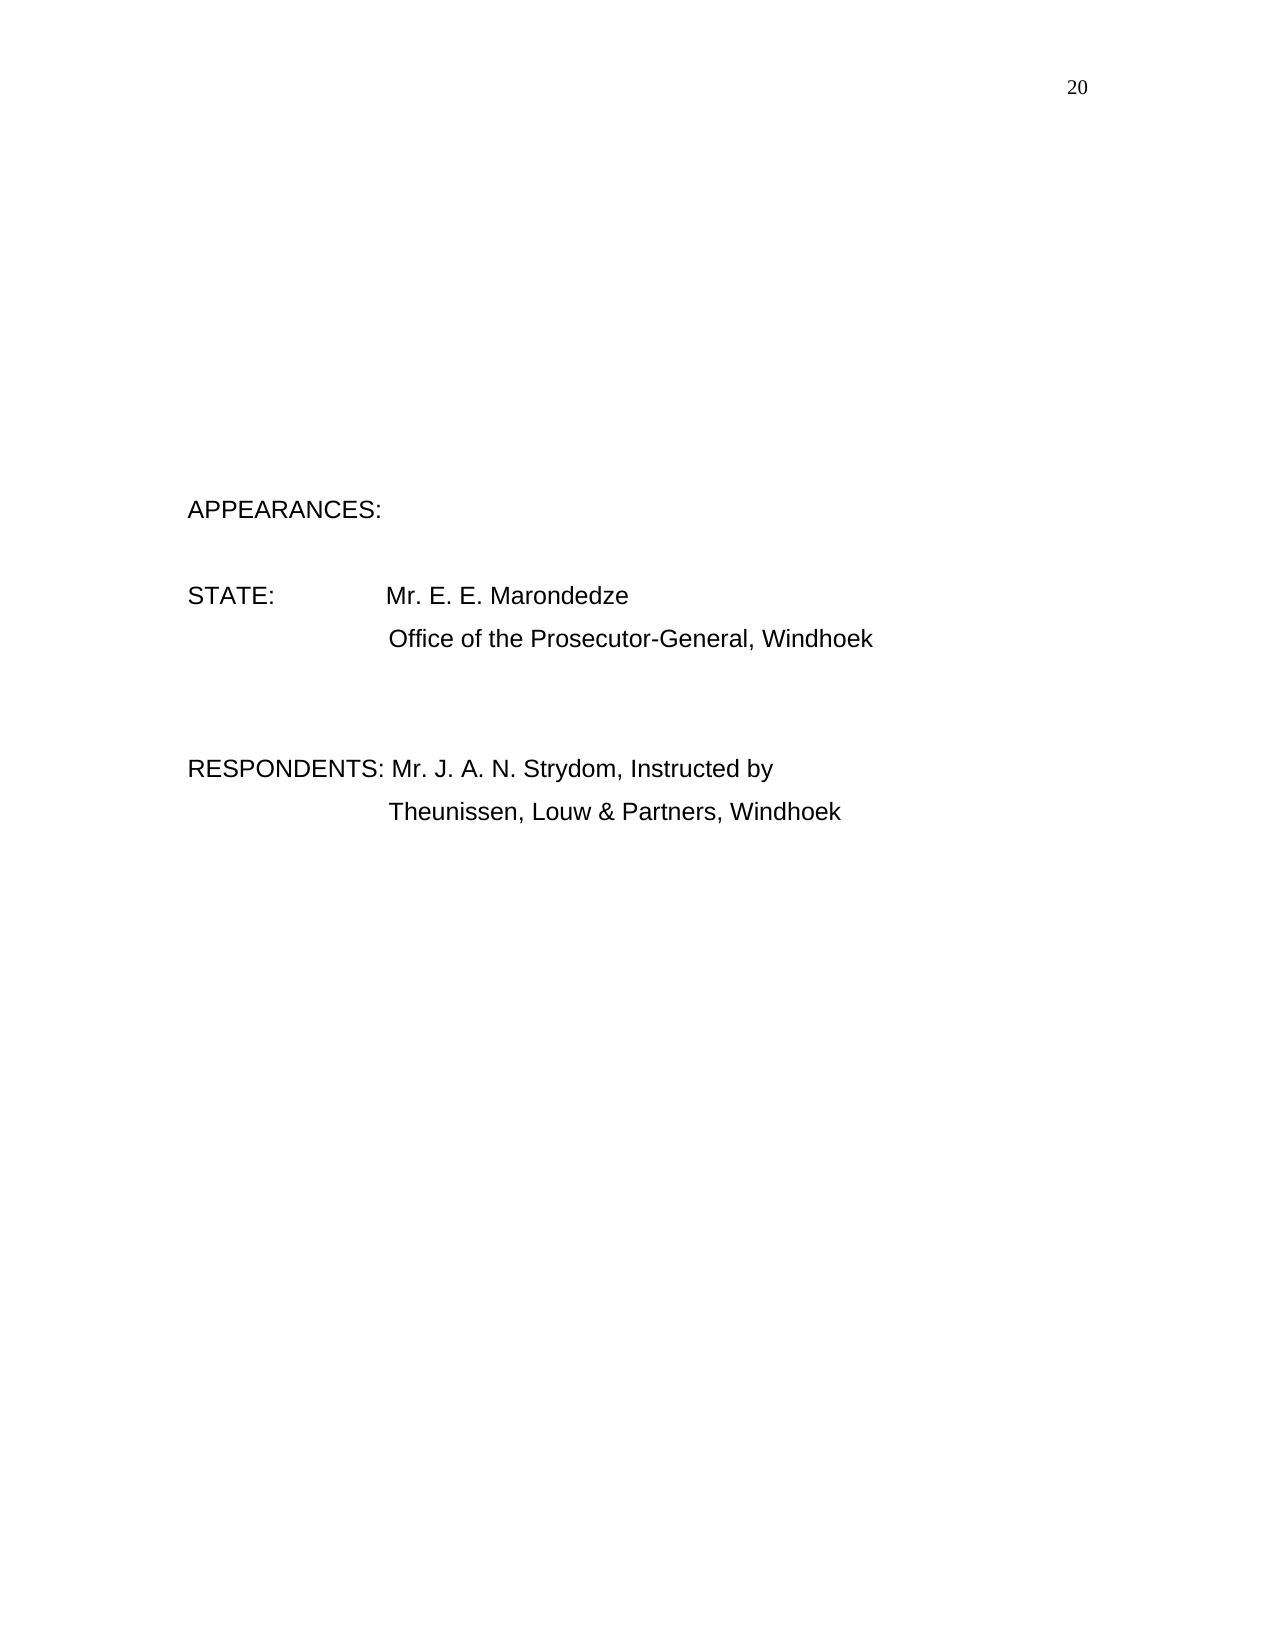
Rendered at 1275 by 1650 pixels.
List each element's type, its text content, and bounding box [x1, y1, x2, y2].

text APPEARANCES: [187, 495, 1087, 524]
text STATE: Mr. E. E. Marondedze [187, 581, 1087, 610]
text Office of the Prosecutor-General, Windhoek [187, 624, 1087, 653]
text RESPONDENTS: Mr. J. A. N. Strydom, Instructed by [187, 754, 1087, 782]
text Theunissen, Louw & Partners, Windhoek [187, 797, 1087, 826]
